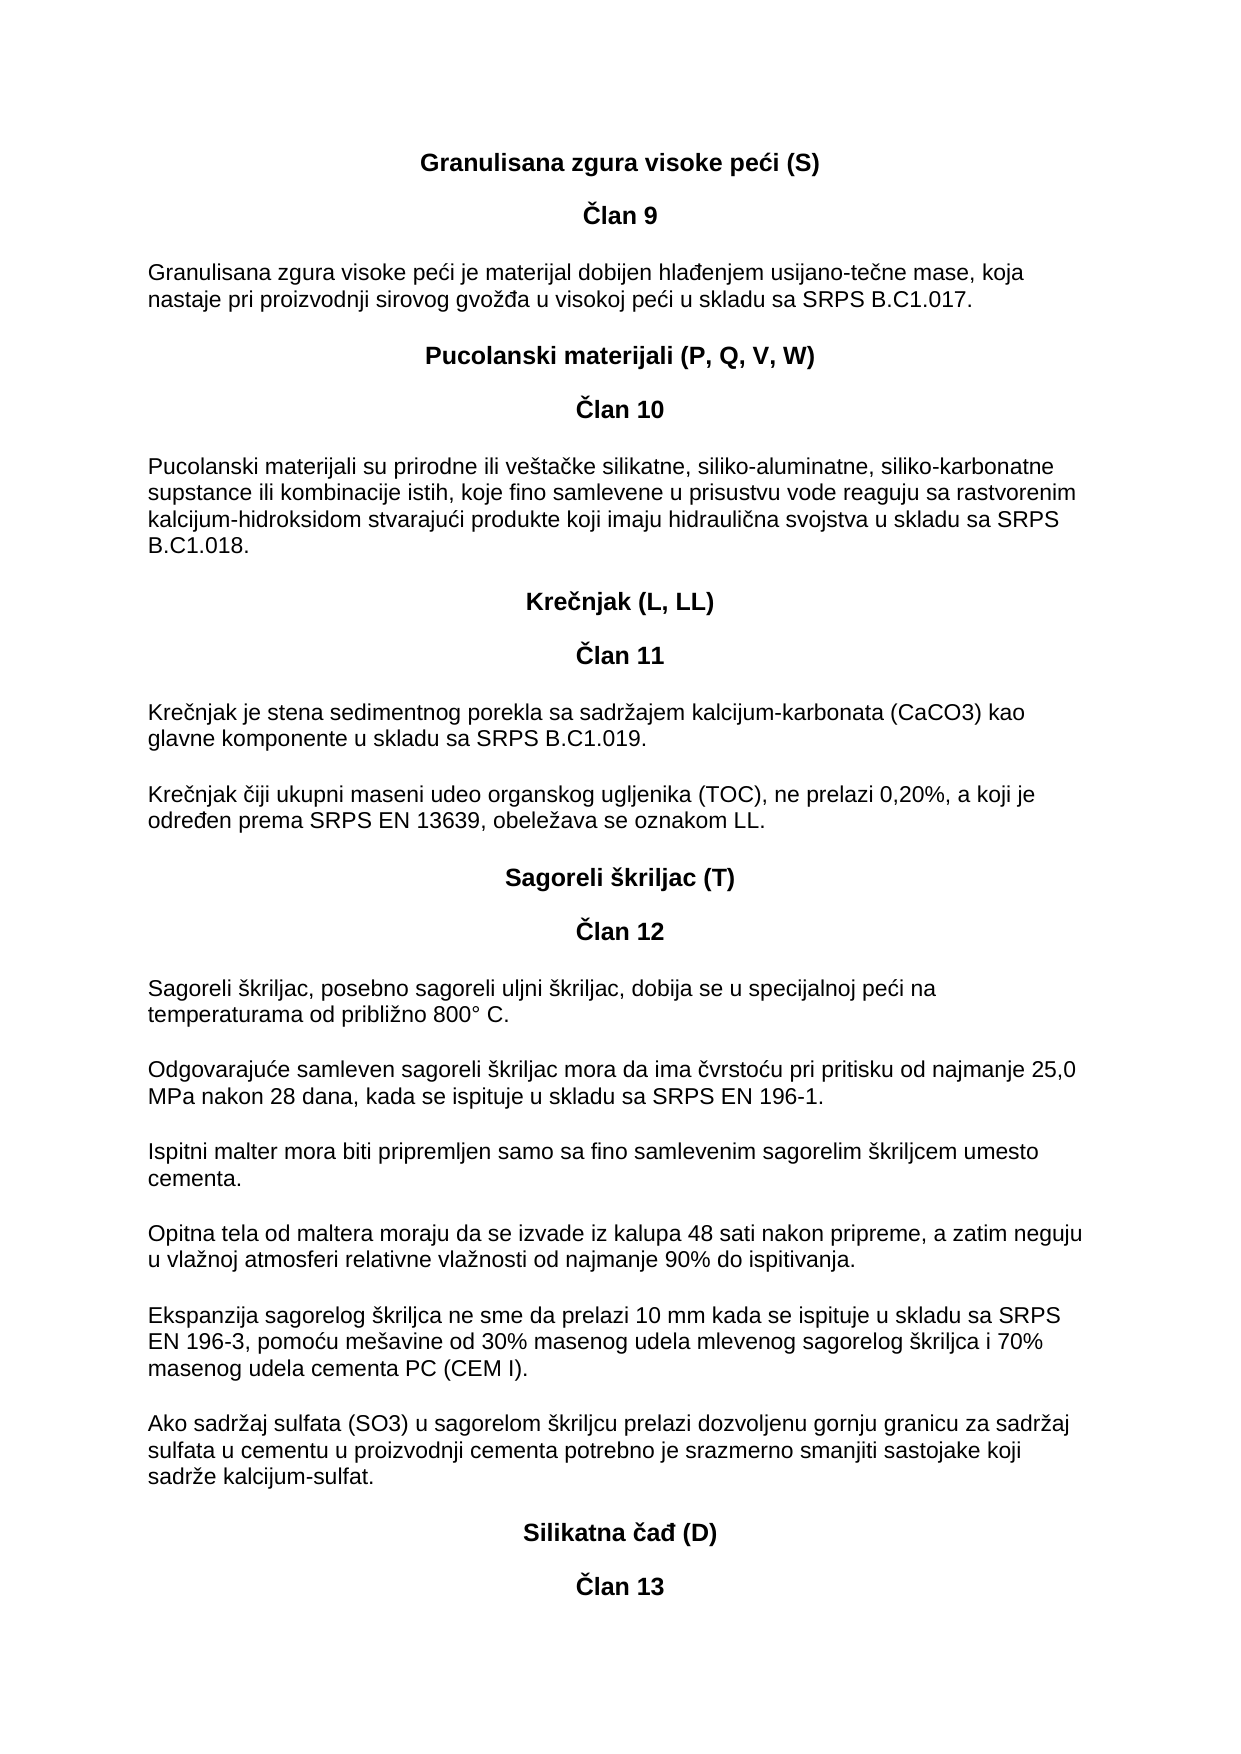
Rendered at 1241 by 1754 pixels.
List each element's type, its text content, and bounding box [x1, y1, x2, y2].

text Ekspanzija sagorelog škriljca ne sme da prelazi 10 mm kada se ispituje u skladu sa SRPS EN 196-3, pomoću mešavine od 30% masenog udela mlevenog sagorelog škriljca i 70% masenog udela cementa PC (CEM I). [148, 1302, 1093, 1381]
text Pucolanski materijali (P, Q, V, W) [148, 341, 1093, 370]
text Silikatna čađ (D) [148, 1518, 1093, 1547]
text Ako sadržaj sulfata (SO3) u sagorelom škriljcu prelazi dozvoljenu gornju granicu za sadržaj sulfata u cementu u proizvodnji cementa potrebno je srazmerno smanjiti sastojake koji sadrže kalcijum-sulfat. [148, 1410, 1093, 1489]
text Član 13 [148, 1572, 1093, 1601]
text Sagoreli škriljac, posebno sagoreli uljni škriljac, dobija se u specijalnoj peći na temperaturama od približno 800° C. [148, 974, 1093, 1027]
text Pucolanski materijali su prirodne ili veštačke silikatne, siliko-aluminatne, siliko-karbonatne supstance ili kombinacije istih, koje fino samlevene u prisustvu vode reaguju sa rastvorenim kalcijum-hidroksidom stvarajući produkte koji imaju hidraulična svojstva u skladu sa SRPS B.C1.018. [148, 453, 1093, 558]
text Granulisana zgura visoke peći (S) [148, 148, 1093, 176]
text Odgovarajuće samleven sagoreli škriljac mora da ima čvrstoću pri pritisku od najmanje 25,0 MPa nakon 28 dana, kada se ispituje u skladu sa SRPS EN 196-1. [148, 1056, 1093, 1109]
text Krečnjak (L, LL) [148, 587, 1093, 616]
text Sagoreli škriljac (T) [148, 863, 1093, 892]
text Opitna tela od maltera moraju da se izvade iz kalupa 48 sati nakon pripreme, a zatim neguju u vlažnoj atmosferi relativne vlažnosti od najmanje 90% do ispitivanja. [148, 1220, 1093, 1273]
text Član 11 [148, 641, 1093, 670]
text Krečnjak je stena sedimentnog porekla sa sadržajem kalcijum-karbonata (CaCO3) kao glavne komponente u skladu sa SRPS B.C1.019. [148, 699, 1093, 752]
text Član 10 [148, 395, 1093, 424]
text Član 9 [148, 201, 1093, 230]
text Granulisana zgura visoke peći je materijal dobijen hlađenjem usijano-tečne mase, koja nastaje pri proizvodnji sirovog gvožđa u visokoj peći u skladu sa SRPS B.C1.017. [148, 259, 1093, 312]
text Krečnjak čiji ukupni maseni udeo organskog ugljenika (TOC), ne prelazi 0,20%, a koji je određen prema SRPS EN 13639, obeležava se oznakom LL. [148, 781, 1093, 834]
text Član 12 [148, 917, 1093, 945]
text Ispitni malter mora biti pripremljen samo sa fino samlevenim sagorelim škriljcem umesto cementa. [148, 1138, 1093, 1191]
